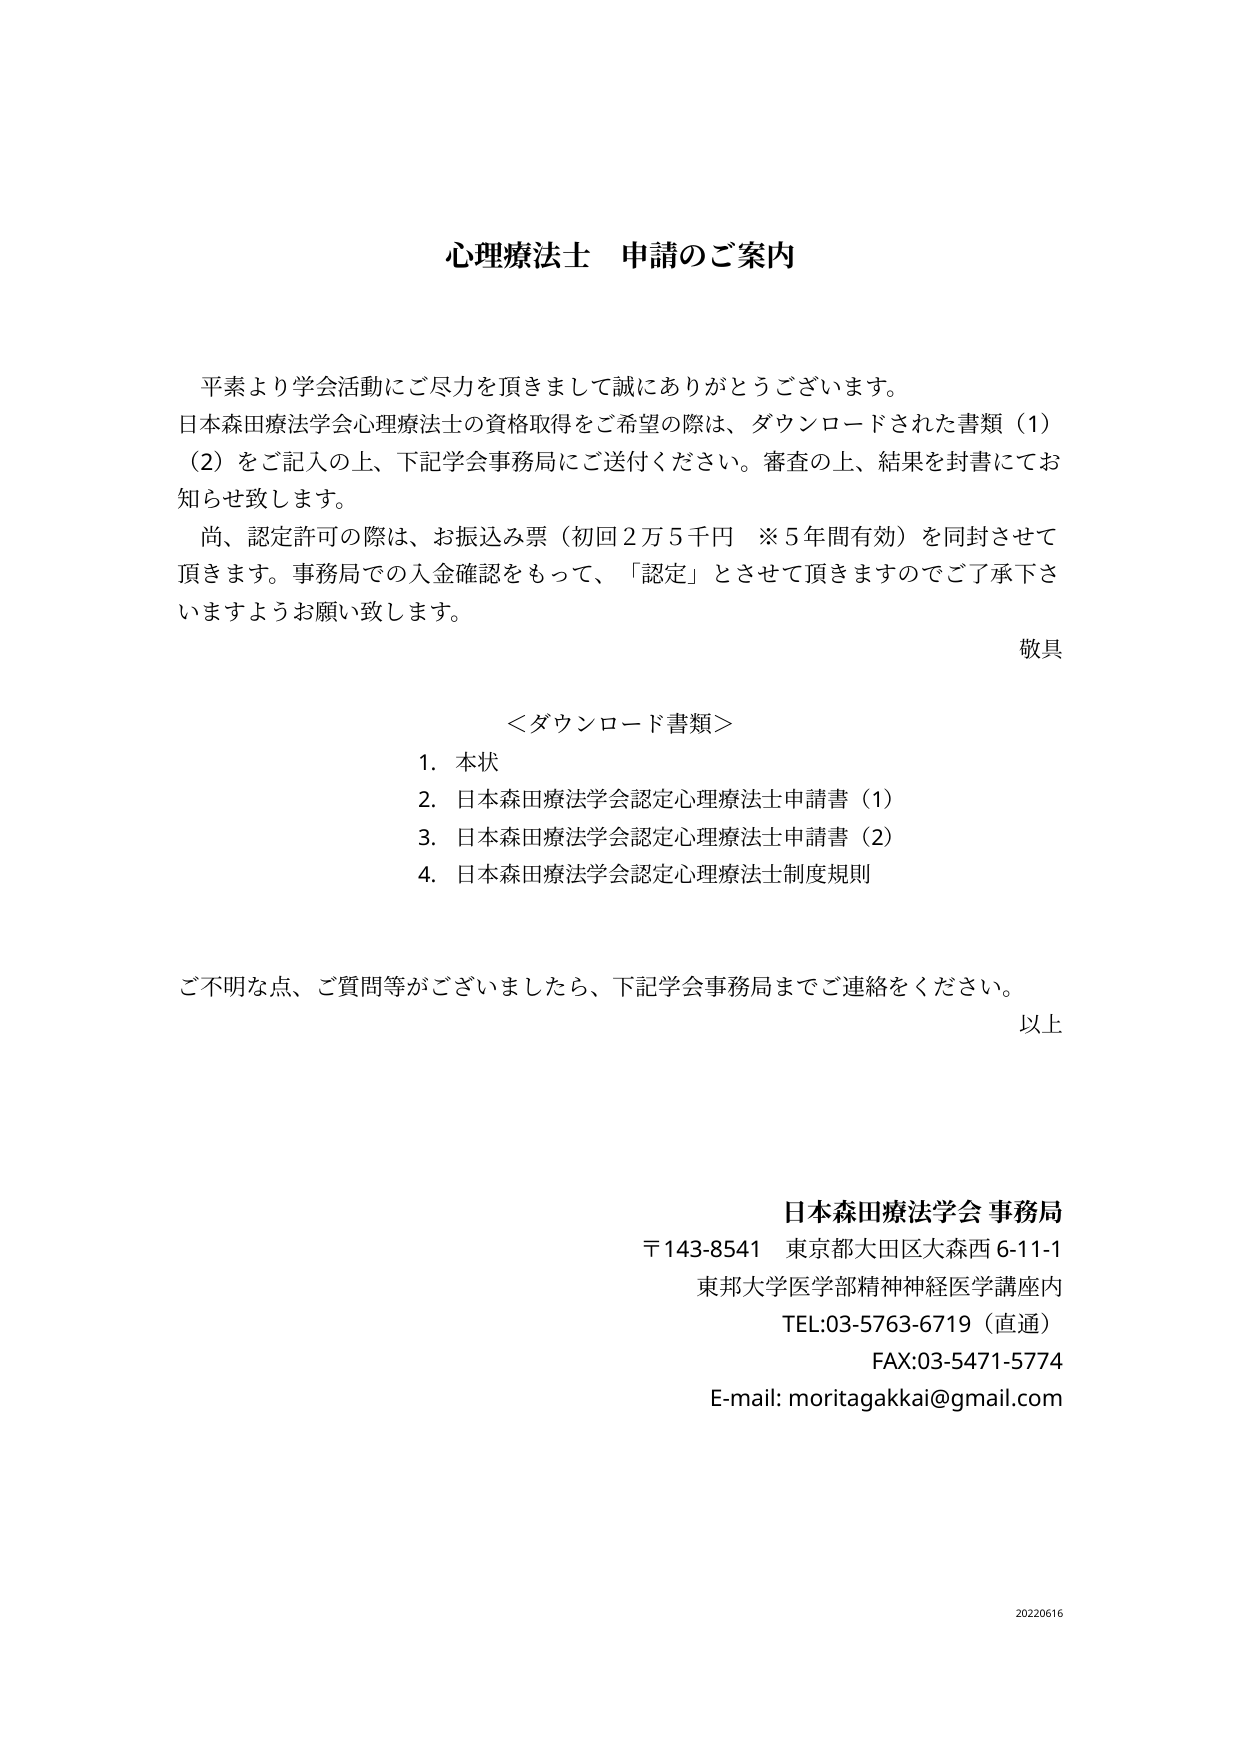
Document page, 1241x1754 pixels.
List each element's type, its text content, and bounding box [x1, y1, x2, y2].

subtitle ＜ダウンロード書類＞ [177, 704, 1063, 742]
list 本状 [418, 742, 1063, 779]
list 日本森田療法学会認定心理療法士申請書（1） [418, 779, 1063, 817]
text 知らせ致します。 [177, 479, 1063, 517]
text 心理療法士 申請のご案内 [177, 217, 1063, 292]
text 〒143-8541 東京都大田区大森西6-11-1 [177, 1229, 1063, 1267]
text E-mail: moritagakkai@gmail.com [177, 1379, 1063, 1417]
text 平素より学会活動にご尽力を頂きまして誠にありがとうございます。 [177, 367, 1063, 404]
list 日本森田療法学会認定心理療法士制度規則 [418, 854, 1063, 892]
text ご不明な点、ご質問等がございましたら、下記学会事務局までご連絡をください。 [177, 967, 1063, 1004]
list 日本森田療法学会認定心理療法士申請書（2） [418, 817, 1063, 854]
text FAX:03-5471-5774 [177, 1342, 1063, 1379]
text 東邦大学医学部精神神経医学講座内 [177, 1267, 1063, 1304]
text 以上 [177, 1004, 1063, 1042]
text 敬具 [177, 629, 1063, 667]
text 尚、認定許可の際は、お振込み票（初回２万５千円 ※５年間有効）を同封させて頂きます。事務局での入金確認をもって、「認定」とさせて頂きますのでご了承下さいますようお願い致します。 [177, 517, 1063, 629]
text 日本森田療法学会心理療法士の資格取得をご希望の際は、ダウンロードされた書類（1）（2）をご記入の上、下記学会事務局にご送付ください。審査の上、結果を封書にてお [177, 404, 1063, 479]
text TEL:03-5763-6719（直通） [177, 1304, 1063, 1342]
text 日本森田療法学会 事務局 [177, 1192, 1063, 1229]
